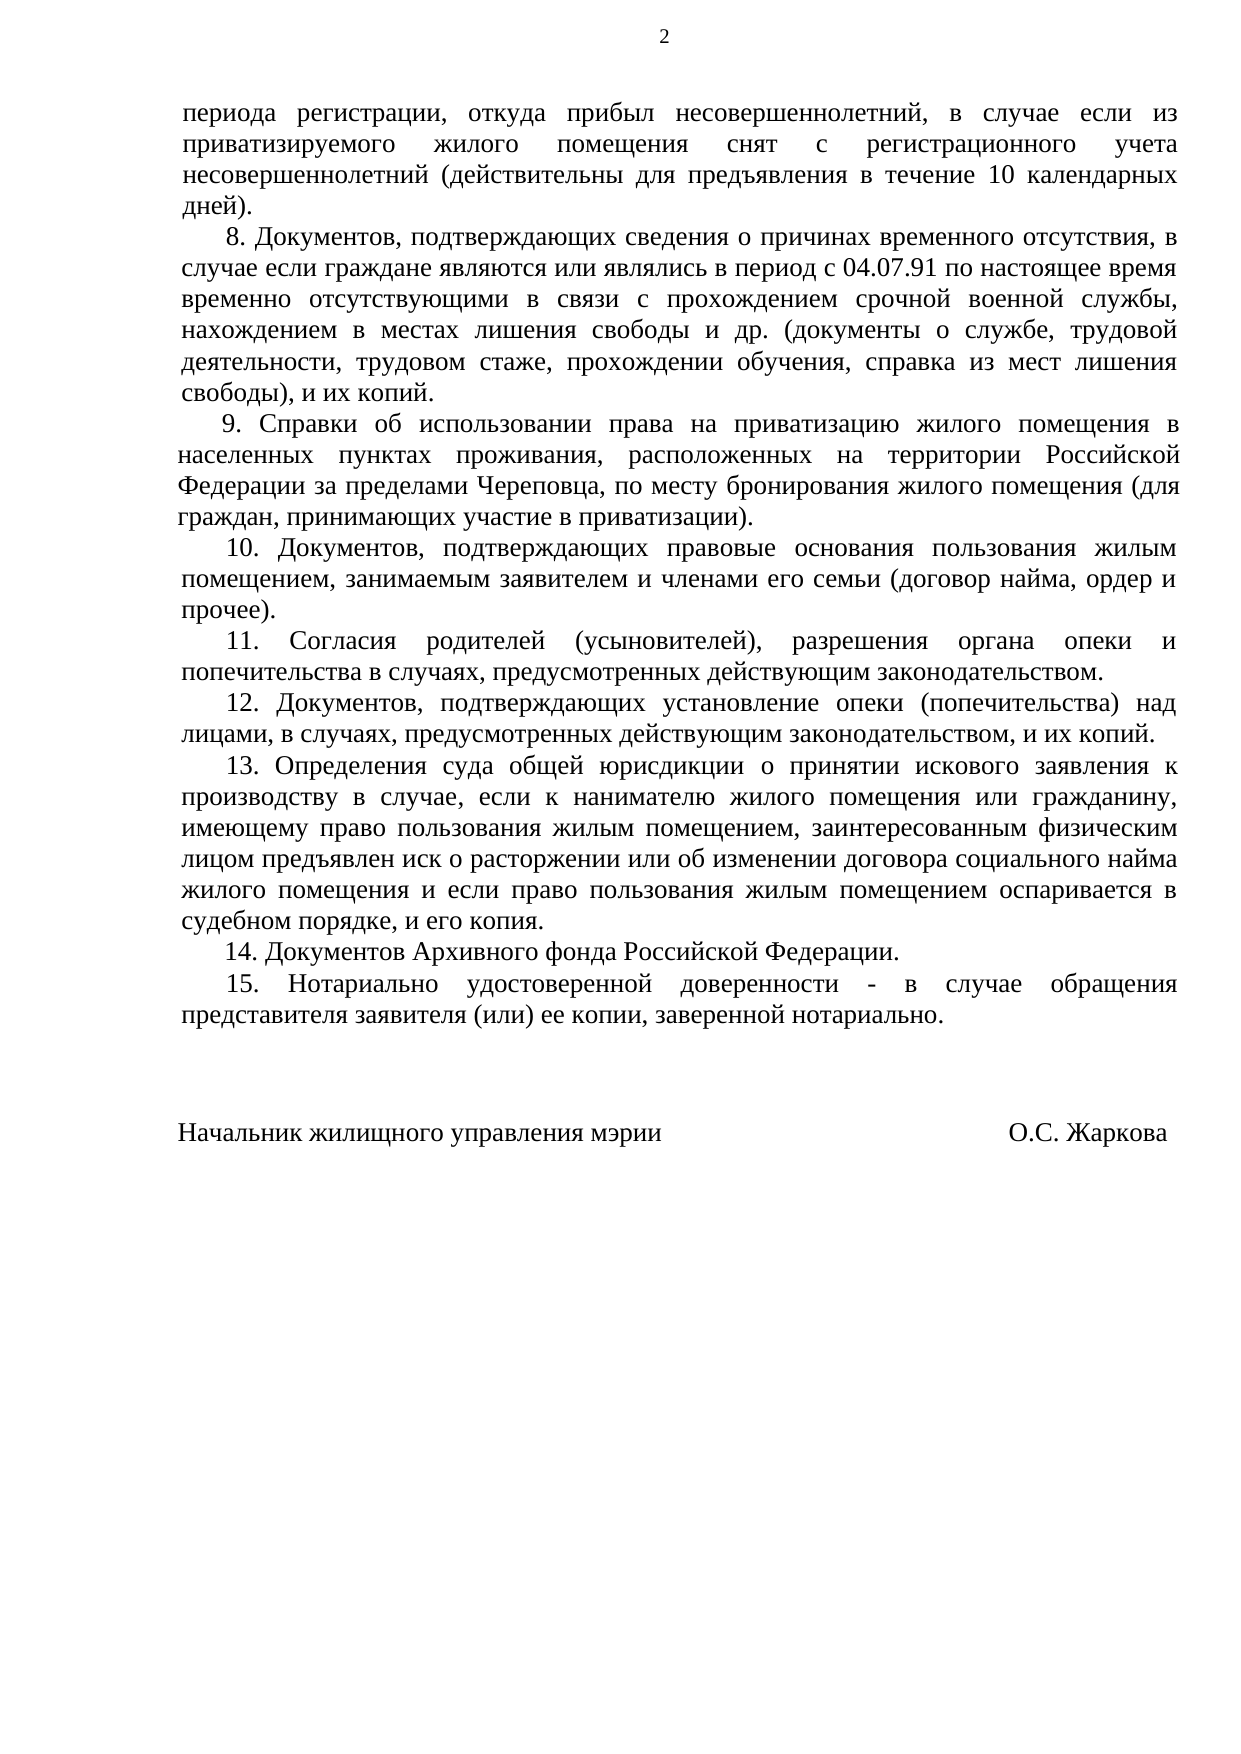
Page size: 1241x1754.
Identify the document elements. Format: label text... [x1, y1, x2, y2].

text 12. Документов, подтверждающих установление опеки (попечительства) над лицами, в случаях, предусмотренных действующим законодательством, и их копий. [181, 687, 1178, 749]
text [182, 96, 1179, 220]
text Начальник жилищного управления мэрии О.С. Жаркова [177, 1116, 1181, 1147]
text 11. Согласия родителей (усыновителей), разрешения органа опеки и попечительства в случаях, предусмотренных действующим законодательством. [181, 625, 1178, 687]
text 14. Документов Архивного фонда Российской Федерации. [180, 936, 1177, 967]
text 10. Документов, подтверждающих правовые основания пользования жилым помещением, занимаемым заявителем и членами его семьи (договор найма, ордер и прочее). [181, 532, 1178, 625]
text 13. Определения суда общей юрисдикции о принятии искового заявления к производству в случае, если к нанимателю жилого помещения или гражданину, имеющему право пользования жилым помещением, заинтересованным физическим лицом предъявлен иск о расторжении или об изменении договора социального найма жилого помещения и если право пользования жилым помещением оспаривается в судебном порядке, и его копия. [181, 750, 1179, 936]
text 9. Справки об использовании права на приватизацию жилого помещения в населенных пунктах проживания, расположенных на территории Российской Федерации за пределами Череповца, по месту бронирования жилого помещения (для граждан, принимающих участие в приватизации). [177, 408, 1181, 532]
text 8. Документов, подтверждающих сведения о причинах временного отсутствия, в случае если граждане являются или являлись в период с 04.07.91 по настоящее время временно отсутствующими в связи с прохождением срочной военной службы, нахождением в местах лишения свободы и др. (документы о службе, трудовой деятельности, трудовом стаже, прохождении обучения, справка из мест лишения свободы), и их копий. [181, 221, 1179, 407]
text 15. Нотариально удостоверенной доверенности - в случае обращения представителя заявителя (или) ее копии, заверенной нотариально. [181, 967, 1179, 1029]
